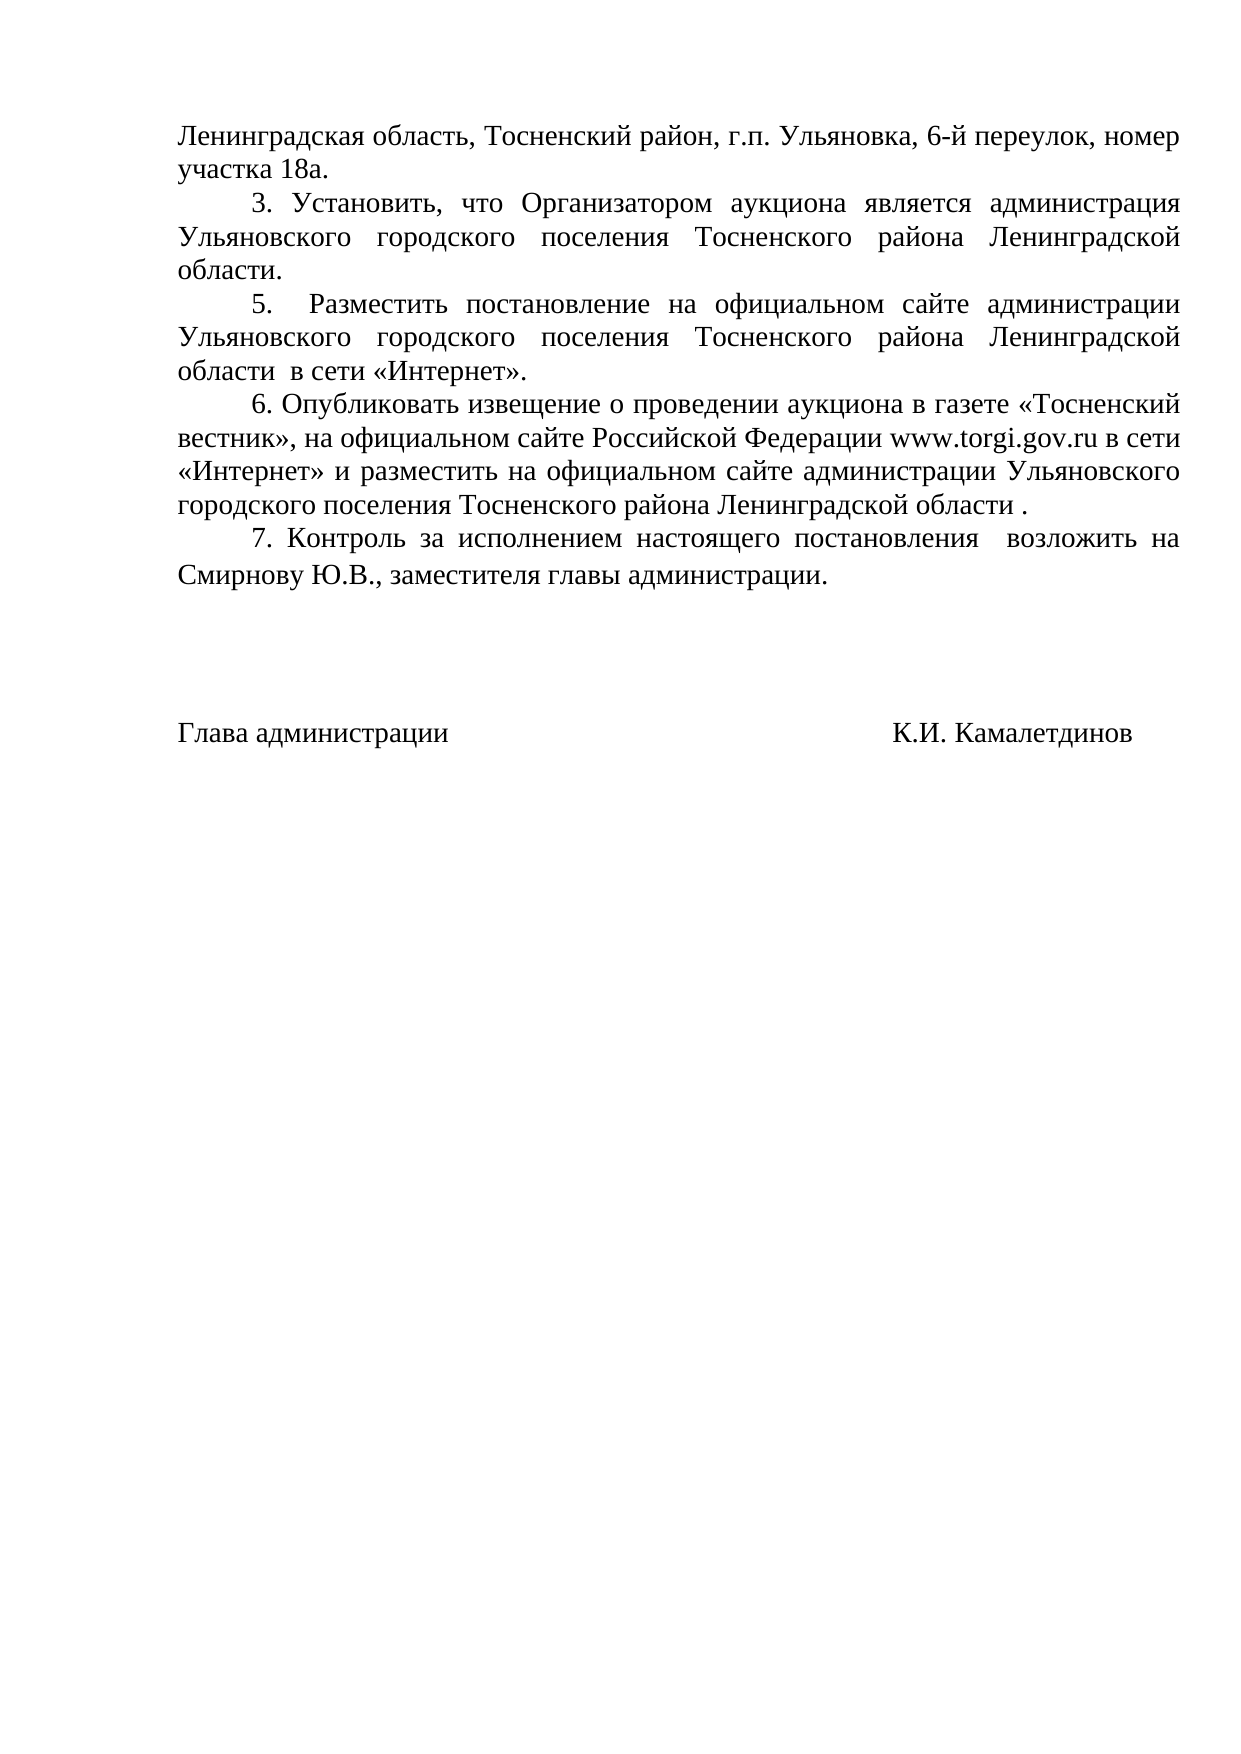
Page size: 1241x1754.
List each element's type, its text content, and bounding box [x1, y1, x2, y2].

text Глава администрации К.И. Камалетдинов [177, 715, 1181, 749]
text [177, 118, 1181, 185]
text 7. Контроль за исполнением настоящего постановления возложить на Смирнову Ю.В., заместителя главы администрации. [177, 521, 1181, 590]
text 5. Разместить постановление на официальном сайте администрации Ульяновского городского поселения Тосненского района Ленинградской области в сети «Интернет». [177, 286, 1181, 386]
text 3. Установить, что Организатором аукциона является администрация Ульяновского городского поселения Тосненского района Ленинградской области. [177, 185, 1181, 286]
text 6. Опубликовать извещение о проведении аукциона в газете «Тосненский вестник», на официальном сайте Российской Федерации www.torgi.gov.ru в сети «Интернет» и разместить на официальном сайте администрации Ульяновского городского поселения Тосненского района Ленинградской области . [177, 386, 1181, 521]
